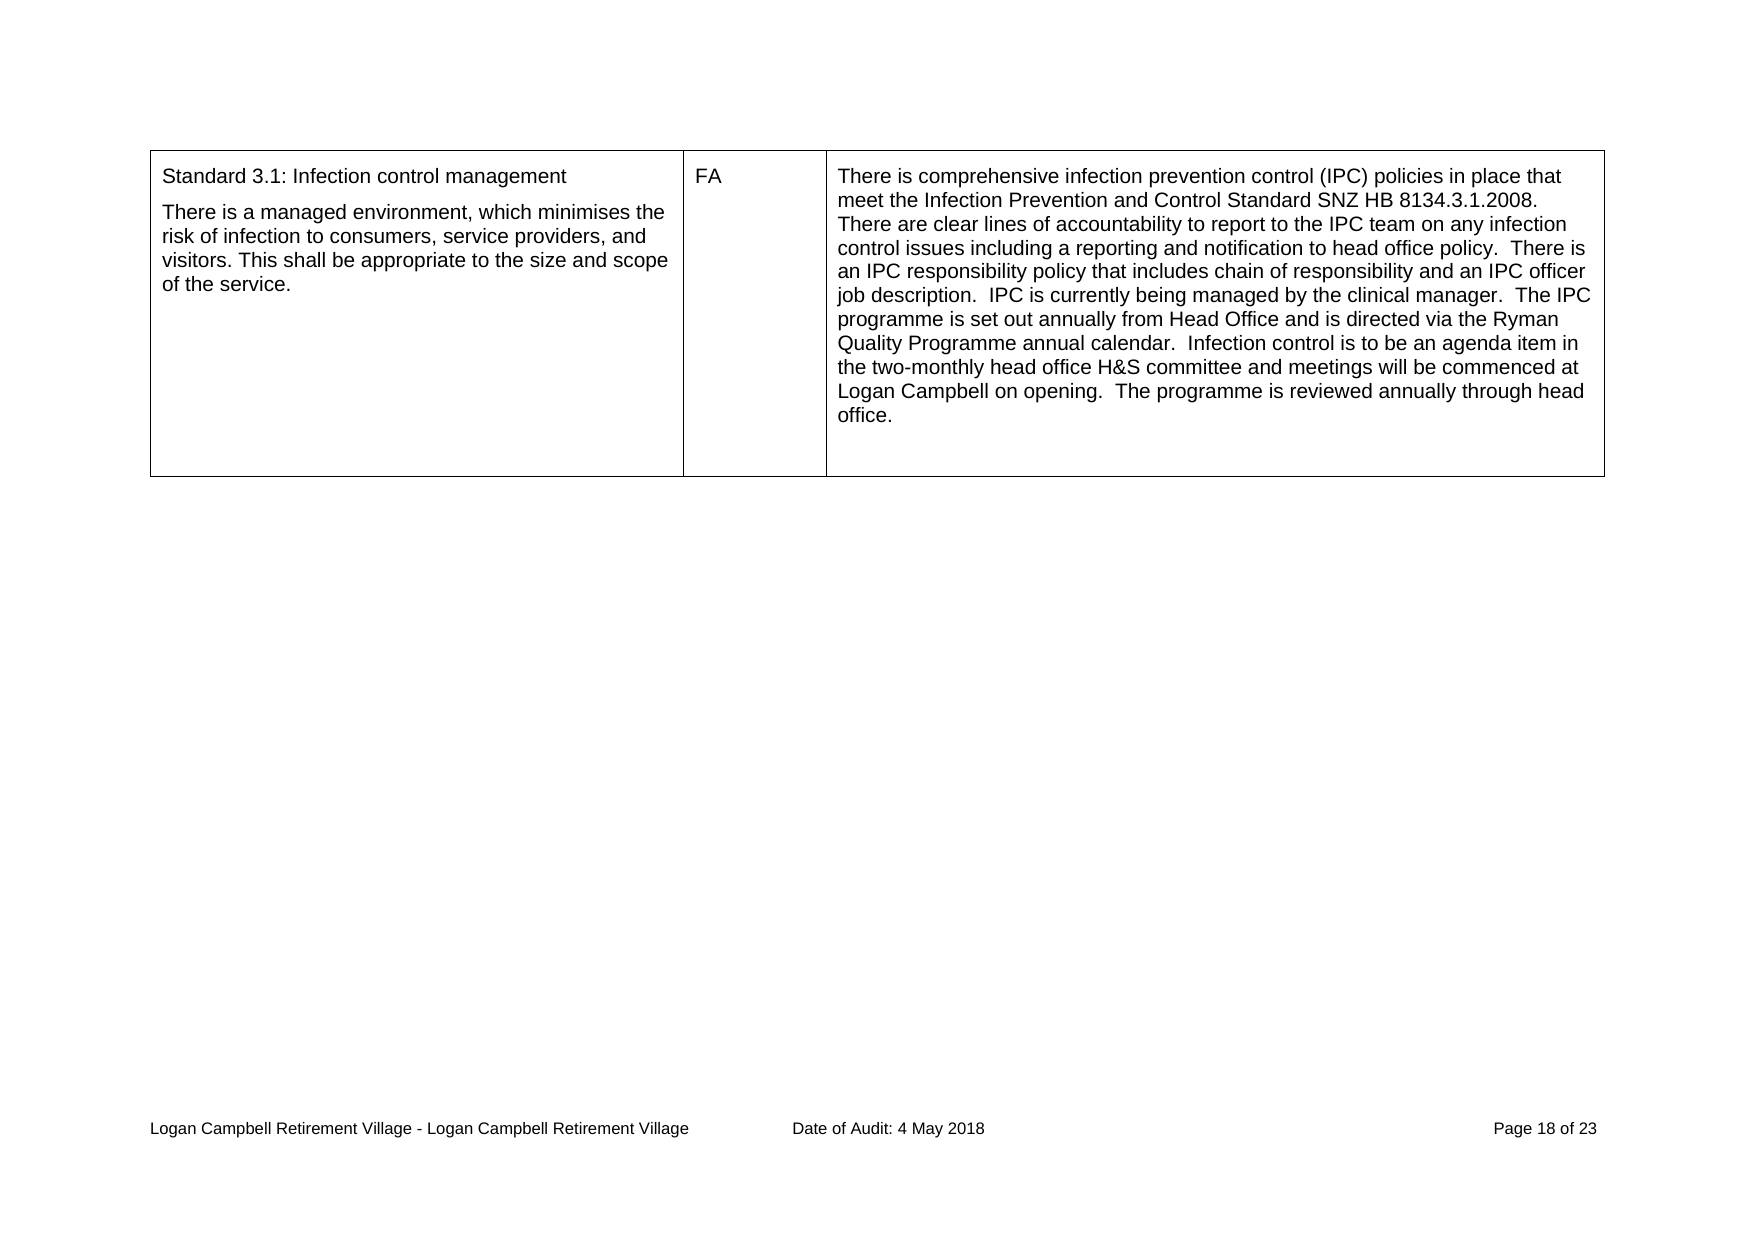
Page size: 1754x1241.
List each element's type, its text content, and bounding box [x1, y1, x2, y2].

table_cell Standard 3.1: Infection control management There is a managed environment, which minimises the risk of infection to consumers, service providers, and visitors. This shall be appropriate to the size and scope of the service. [151, 151, 683, 476]
table_cell There is comprehensive infection prevention control (IPC) policies in place that meet the Infection Prevention and Control Standard SNZ HB 8134.3.1.2008. There are clear lines of accountability to report to the IPC team on any infection control issues including a reporting and notification to head office policy. There is an IPC responsibility policy that includes chain of responsibility and an IPC officer job description. IPC is currently being managed by the clinical manager. The IPC programme is set out annually from Head Office and is directed via the Ryman Quality Programme annual calendar. Infection control is to be an agenda item in the two-monthly head office H&S committee and meetings will be commenced at Logan Campbell on opening. The programme is reviewed annually through head office. [827, 151, 1604, 476]
table_cell FA [684, 151, 826, 476]
